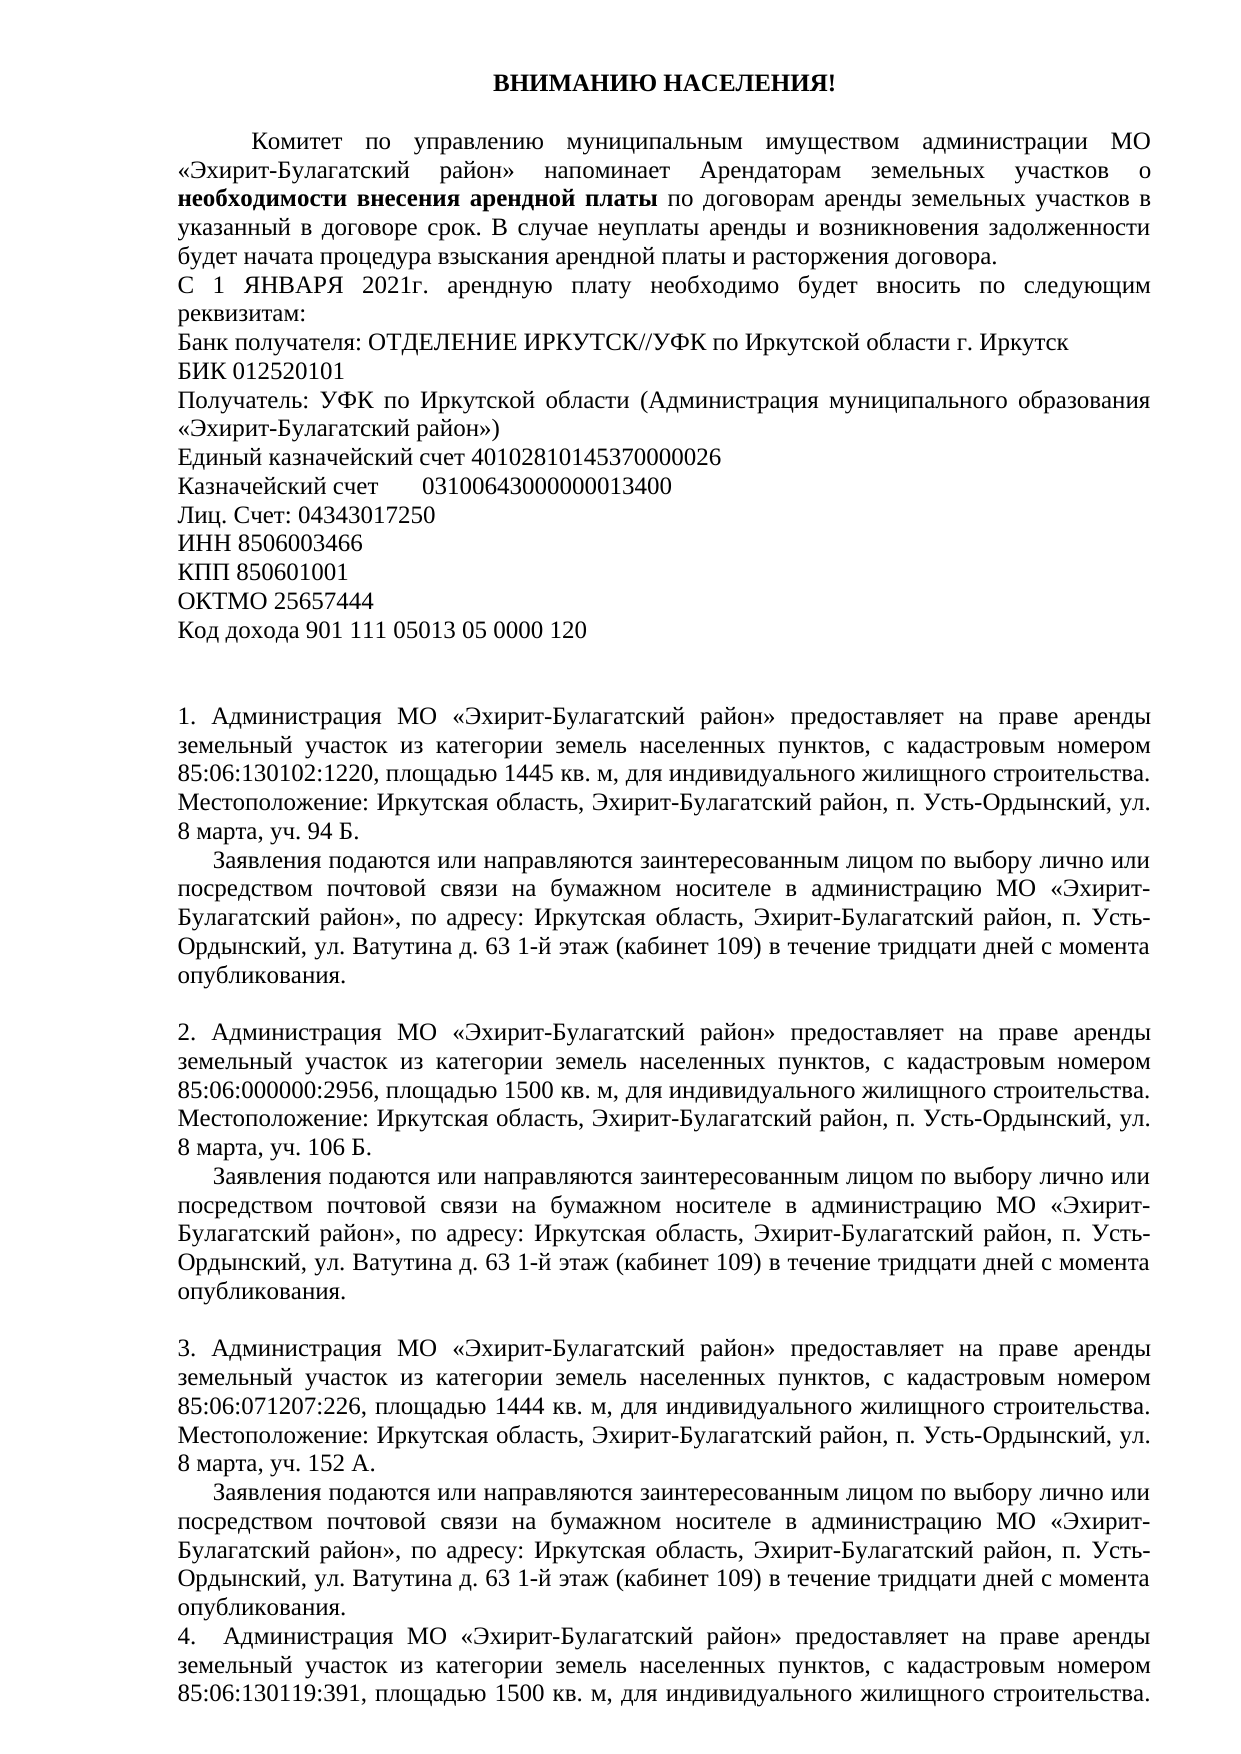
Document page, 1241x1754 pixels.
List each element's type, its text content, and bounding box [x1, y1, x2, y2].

text 1. Администрация МО «Эхирит-Булагатский район» предоставляет на праве аренды земельный участок из категории земель населенных пунктов, с кадастровым номером 85:06:130102:1220, площадью 1445 кв. м, для индивидуального жилищного строительства. Местоположение: Иркутская область, Эхирит-Булагатский район, п. Усть-Ордынский, ул. 8 марта, уч. 94 Б. [177, 701, 1152, 845]
text Лиц. Счет: 04343017250 [177, 500, 1152, 528]
text С 1 ЯНВАРЯ 2021г. арендную плату необходимо будет вносить по следующим реквизитам: [177, 270, 1152, 327]
text ВНИМАНИЮ НАСЕЛЕНИЯ! [177, 68, 1152, 97]
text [177, 1477, 1152, 1621]
text Казначейский счет 03100643000000013400 [177, 471, 1152, 500]
text Банк получателя: ОТДЕЛЕНИЕ ИРКУТСК//УФК по Иркутской области г. Иркутск [177, 327, 1152, 356]
text ИНН 8506003466 [177, 528, 1152, 557]
text БИК 012520101 [177, 356, 1152, 385]
text 2. Администрация МО «Эхирит-Булагатский район» предоставляет на праве аренды земельный участок из категории земель населенных пунктов, с кадастровым номером 85:06:000000:2956, площадью 1500 кв. м, для индивидуального жилищного строительства. Местоположение: Иркутская область, Эхирит-Булагатский район, п. Усть-Ордынский, ул. 8 марта, уч. 106 Б. [177, 1017, 1152, 1161]
text Код дохода 901 111 05013 05 0000 120 [177, 615, 1152, 643]
text 3. Администрация МО «Эхирит-Булагатский район» предоставляет на праве аренды земельный участок из категории земель населенных пунктов, с кадастровым номером 85:06:071207:226, площадью 1444 кв. м, для индивидуального жилищного строительства. Местоположение: Иркутская область, Эхирит-Булагатский район, п. Усть-Ордынский, ул. 8 марта, уч. 152 А. [177, 1333, 1152, 1477]
text Комитет по управлению муниципальным имуществом администрации МО «Эхирит-Булагатский район» напоминает Арендаторам земельных участков о необходимости внесения арендной платы по договорам аренды земельных участков в указанный в договоре срок. В случае неуплаты аренды и возникновения задолженности будет начата процедура взыскания арендной платы и расторжения договора. [177, 126, 1152, 270]
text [177, 1621, 1152, 1707]
text ОКТМО 25657444 [177, 586, 1152, 615]
text Получатель: УФК по Иркутской области (Администрация муниципального образования «Эхирит-Булагатский район») [177, 385, 1152, 442]
text Единый казначейский счет 40102810145370000026 [177, 442, 1152, 471]
text КПП 850601001 [177, 557, 1152, 586]
